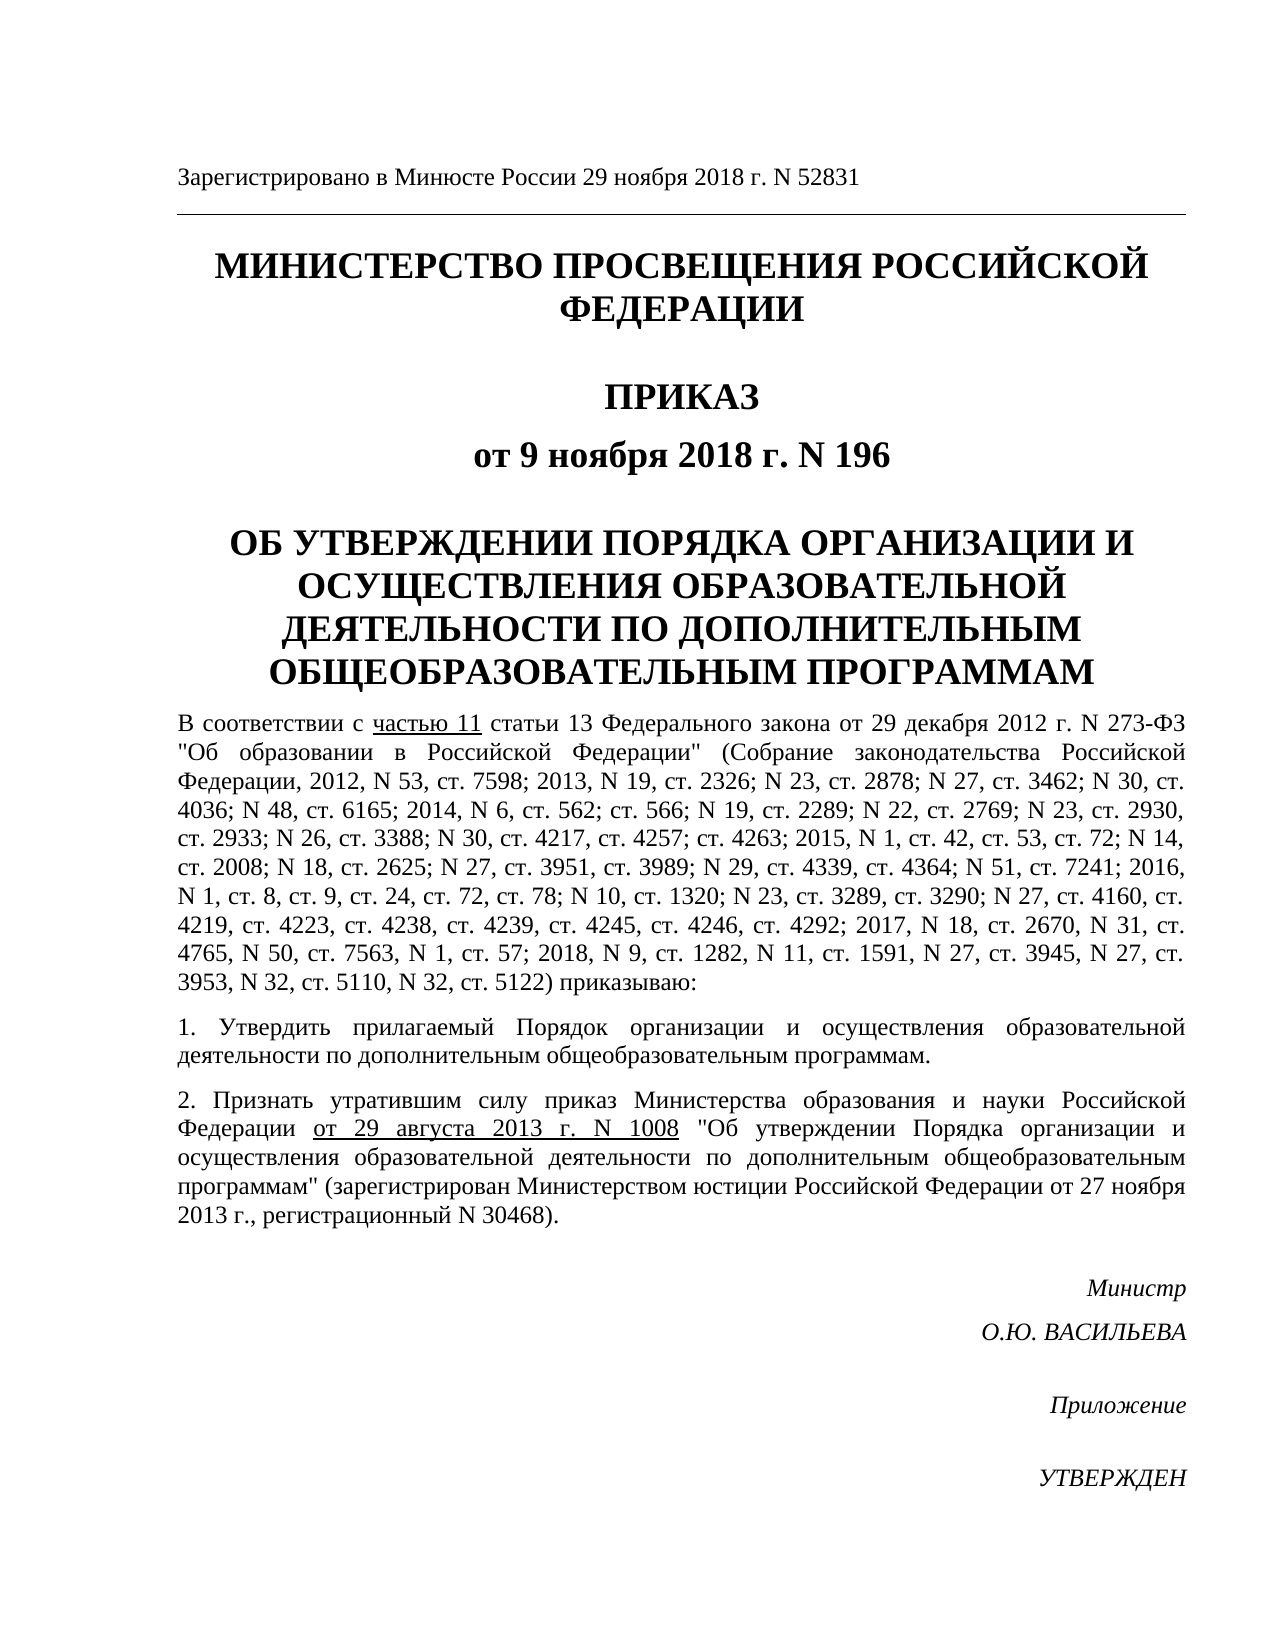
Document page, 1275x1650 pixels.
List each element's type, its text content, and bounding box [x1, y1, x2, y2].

text ПРИКАЗ [177, 374, 1186, 417]
text от 9 ноября 2018 г. N 196 [177, 433, 1186, 476]
text МИНИСТЕРСТВО ПРОСВЕЩЕНИЯ РОССИЙСКОЙ ФЕДЕРАЦИИ [177, 243, 1186, 330]
text 1. Утвердить прилагаемый Порядок организации и осуществления образовательной деятельности по дополнительным общеобразовательным программам. [177, 1012, 1186, 1069]
text ОБ УТВЕРЖДЕНИИ ПОРЯДКА ОРГАНИЗАЦИИ И ОСУЩЕСТВЛЕНИЯ ОБРАЗОВАТЕЛЬНОЙ ДЕЯТЕЛЬНОСТИ ПО ДОПОЛНИТЕЛЬНЫМ ОБЩЕОБРАЗОВАТЕЛЬНЫМ ПРОГРАММАМ [177, 520, 1186, 693]
text 2. Признать утратившим силу приказ Министерства образования и науки Российской Федерации от 29 августа 2013 г. N 1008 "Об утверждении Порядка организации и осуществления образовательной деятельности по дополнительным общеобразовательным программам" (зарегистрирован Министерством юстиции Российской Федерации от 27 ноября 2013 г., регистрационный N 30468). [177, 1085, 1186, 1228]
text Министр [177, 1273, 1186, 1302]
text УТВЕРЖДЕН [177, 1463, 1186, 1492]
text Зарегистрировано в Минюсте России 29 ноября 2018 г. N 52831 [177, 162, 1186, 191]
text О.Ю. ВАСИЛЬЕВА [177, 1317, 1186, 1346]
text Приложение [177, 1390, 1186, 1419]
text В соответствии с частью 11 статьи 13 Федерального закона от 29 декабря 2012 г. N 273-ФЗ "Об образовании в Российской Федерации" (Собрание законодательства Российской Федерации, 2012, N 53, ст. 7598; 2013, N 19, ст. 2326; N 23, ст. 2878; N 27, ст. 3462; N 30, ст. 4036; N 48, ст. 6165; 2014, N 6, ст. 562; ст. 566; N 19, ст. 2289; N 22, ст. 2769; N 23, ст. 2930, ст. 2933; N 26, ст. 3388; N 30, ст. 4217, ст. 4257; ст. 4263; 2015, N 1, ст. 42, ст. 53, ст. 72; N 14, ст. 2008; N 18, ст. 2625; N 27, ст. 3951, ст. 3989; N 29, ст. 4339, ст. 4364; N 51, ст. 7241; 2016, N 1, ст. 8, ст. 9, ст. 24, ст. 72, ст. 78; N 10, ст. 1320; N 23, ст. 3289, ст. 3290; N 27, ст. 4160, ст. 4219, ст. 4223, ст. 4238, ст. 4239, ст. 4245, ст. 4246, ст. 4292; 2017, N 18, ст. 2670, N 31, ст. 4765, N 50, ст. 7563, N 1, ст. 57; 2018, N 9, ст. 1282, N 11, ст. 1591, N 27, ст. 3945, N 27, ст. 3953, N 32, ст. 5110, N 32, ст. 5122) приказываю: [177, 708, 1186, 996]
